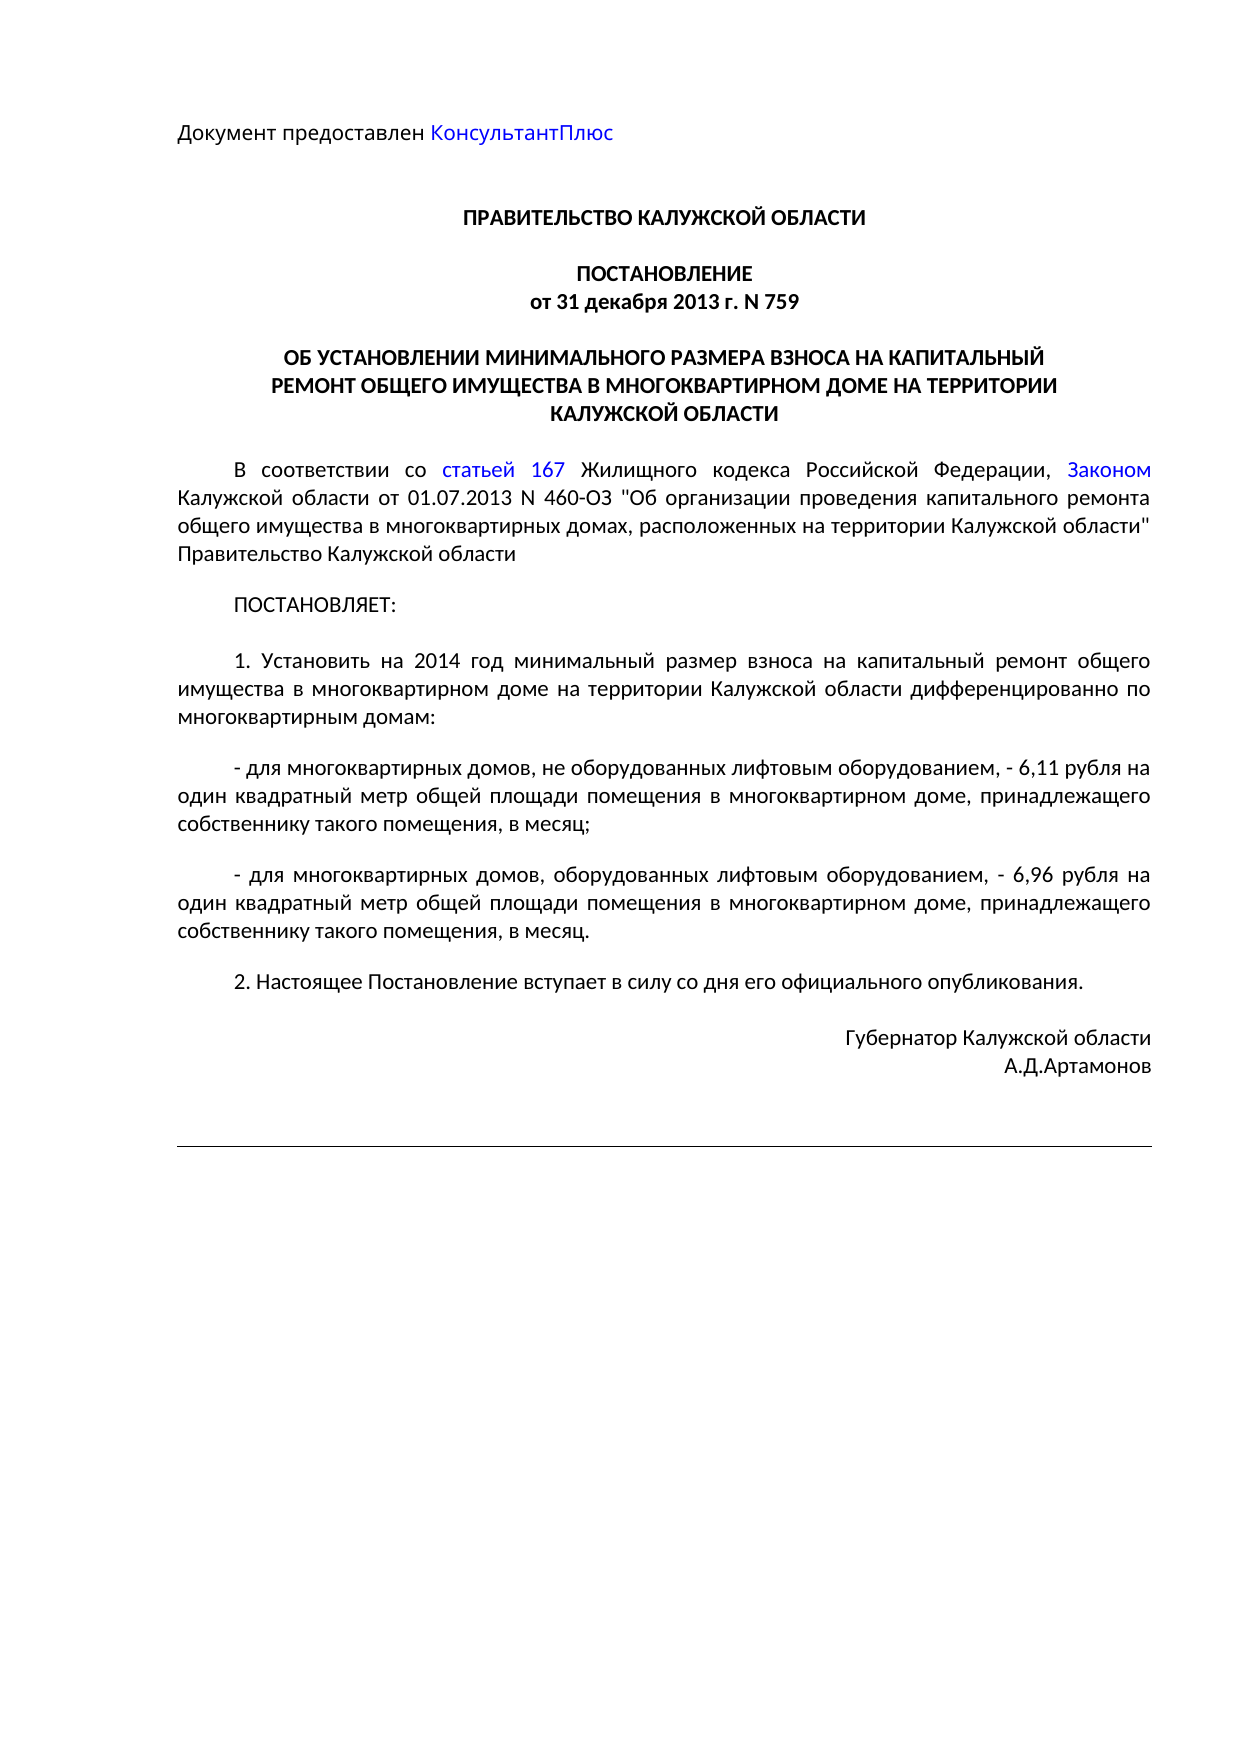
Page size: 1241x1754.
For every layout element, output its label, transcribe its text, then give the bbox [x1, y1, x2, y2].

text - для многоквартирных домов, не оборудованных лифтовым оборудованием, - 6,11 рубля на один квадратный метр общей площади помещения в многоквартирном доме, принадлежащего собственнику такого помещения, в месяц; [177, 753, 1152, 837]
title ПРАВИТЕЛЬСТВО КАЛУЖСКОЙ ОБЛАСТИ [177, 203, 1152, 231]
title РЕМОНТ ОБЩЕГО ИМУЩЕСТВА В МНОГОКВАРТИРНОМ ДОМЕ НА ТЕРРИТОРИИ [177, 371, 1152, 399]
text - для многоквартирных домов, оборудованных лифтовым оборудованием, - 6,96 рубля на один квадратный метр общей площади помещения в многоквартирном доме, принадлежащего собственнику такого помещения, в месяц. [177, 860, 1152, 944]
title ОБ УСТАНОВЛЕНИИ МИНИМАЛЬНОГО РАЗМЕРА ВЗНОСА НА КАПИТАЛЬНЫЙ [177, 343, 1152, 371]
text 2. Настоящее Постановление вступает в силу со дня его официального опубликования. [177, 967, 1152, 995]
title от 31 декабря 2013 г. N 759 [177, 287, 1152, 315]
title ПОСТАНОВЛЕНИЕ [177, 259, 1152, 287]
title КАЛУЖСКОЙ ОБЛАСТИ [177, 399, 1152, 427]
text ПОСТАНОВЛЯЕТ: [177, 590, 1152, 618]
text В соответствии со статьей 167 Жилищного кодекса Российской Федерации, Законом Калужской области от 01.07.2013 N 460-ОЗ "Об организации проведения капитального ремонта общего имущества в многоквартирных домах, расположенных на территории Калужской области" Правительство Калужской области [177, 455, 1152, 567]
text 1. Установить на 2014 год минимальный размер взноса на капитальный ремонт общего имущества в многоквартирном доме на территории Калужской области дифференцированно по многоквартирным домам: [177, 646, 1152, 730]
text Губернатор Калужской области [177, 1023, 1152, 1051]
text А.Д.Артамонов [177, 1051, 1152, 1079]
title Документ предоставлен КонсультантПлюс [177, 118, 1152, 175]
